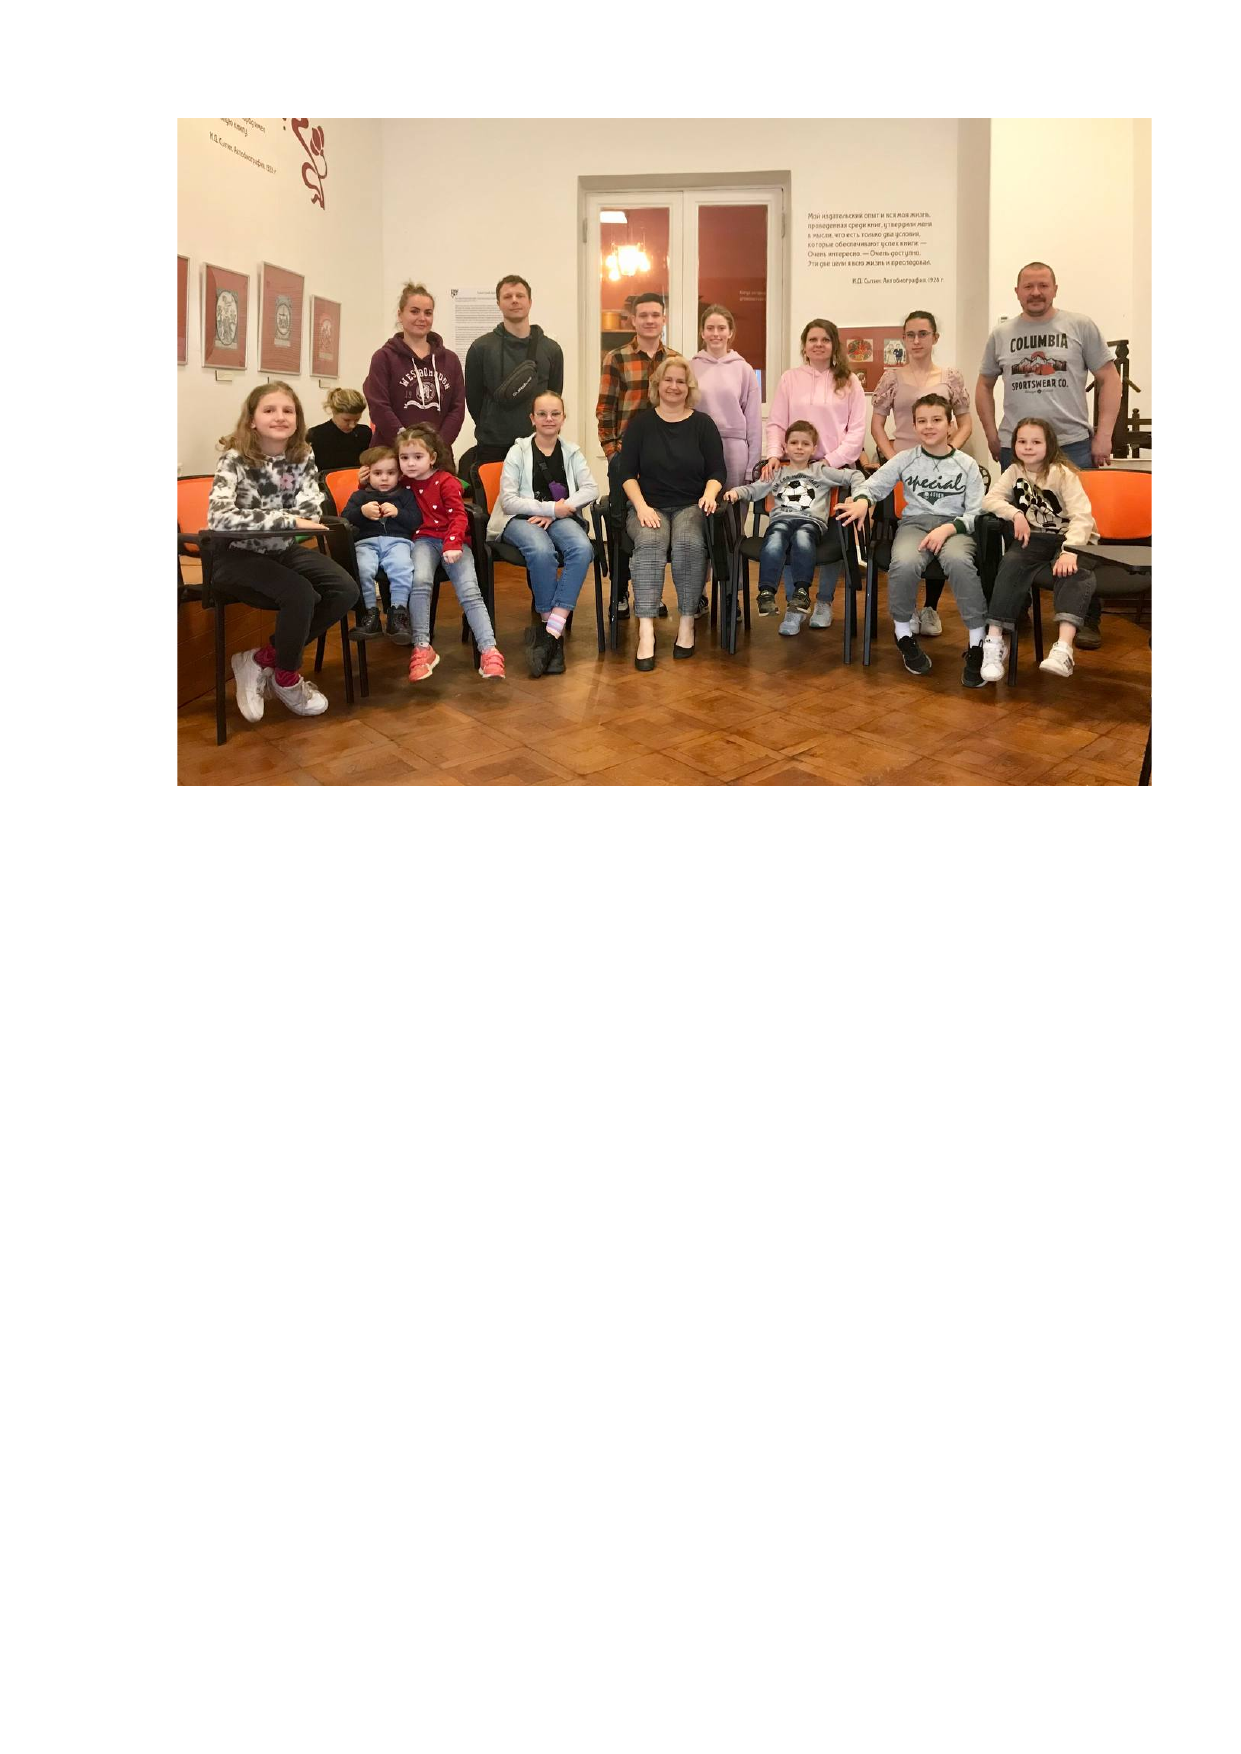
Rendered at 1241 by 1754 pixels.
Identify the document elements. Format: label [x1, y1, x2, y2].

picture [177, 118, 1152, 786]
